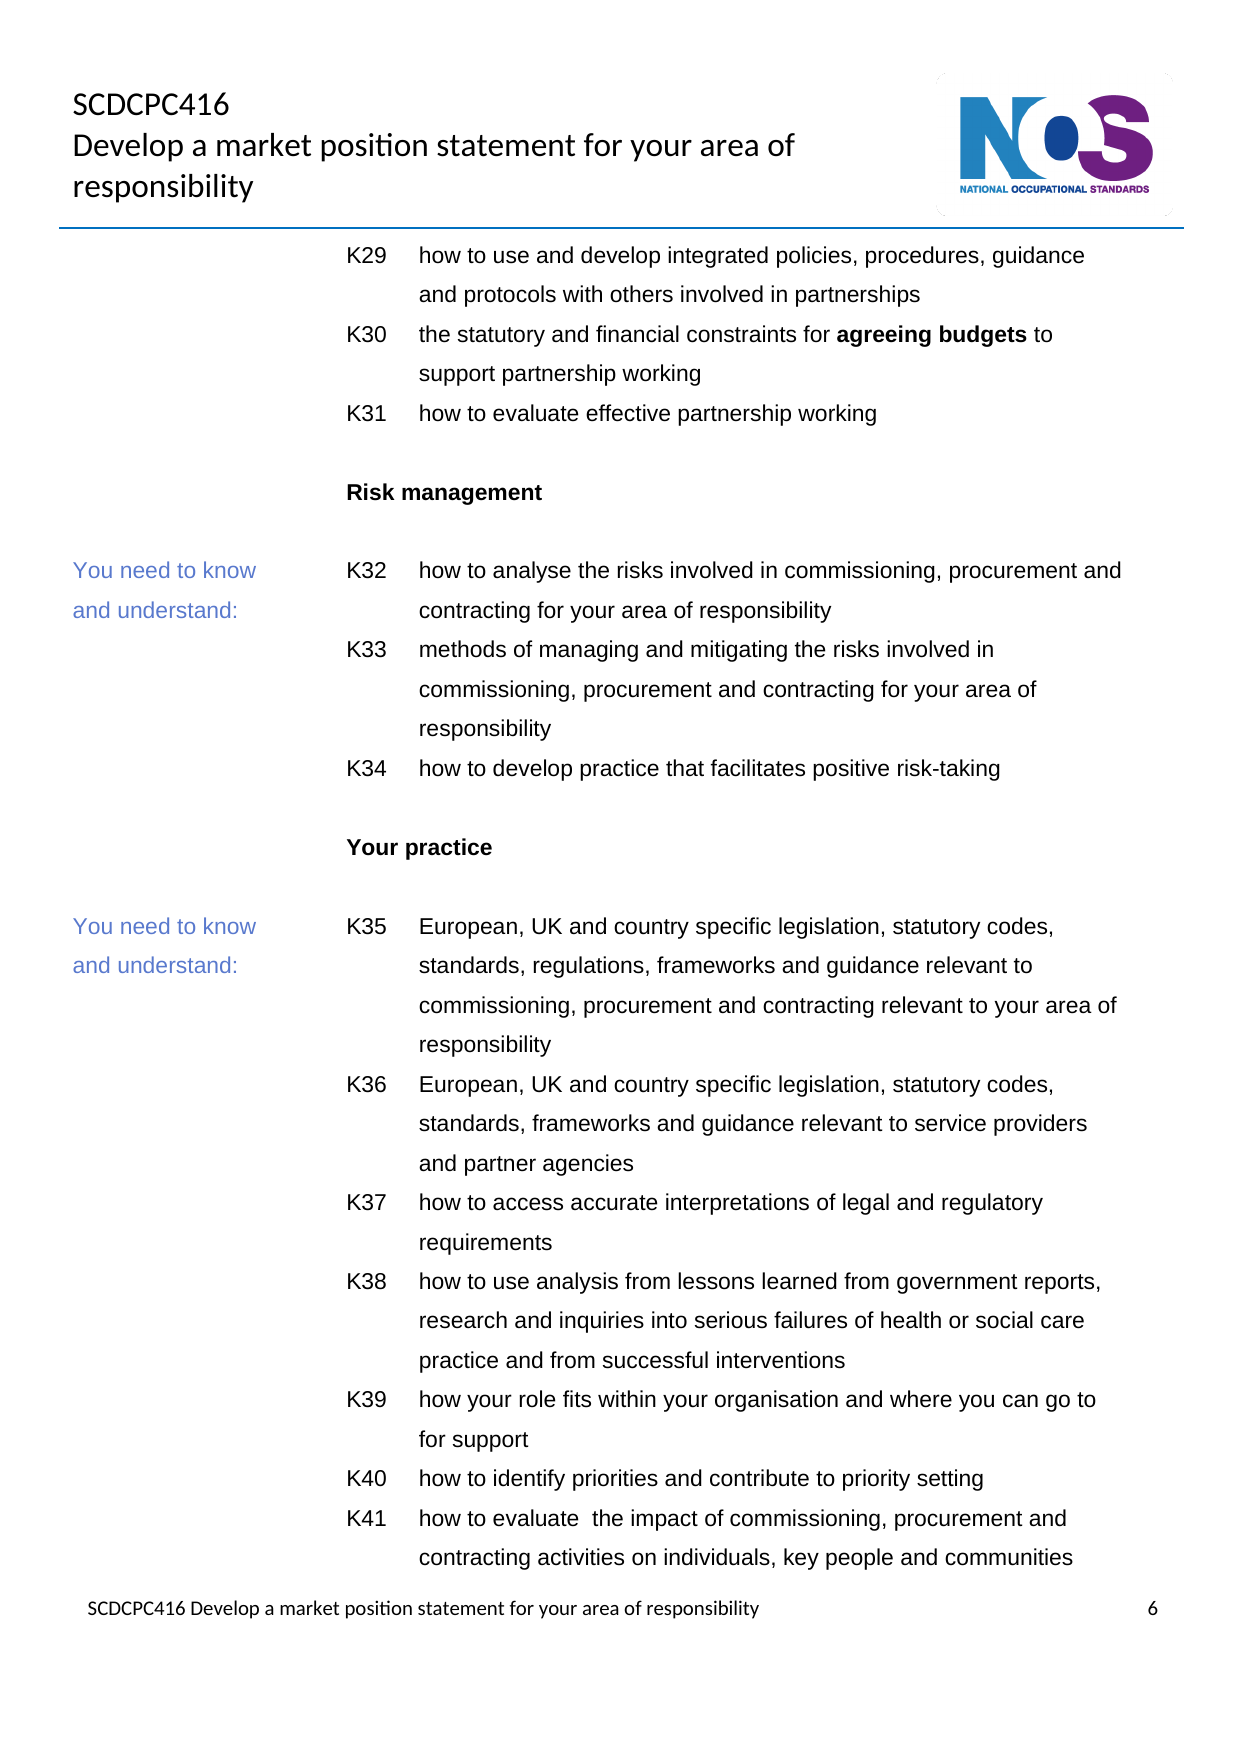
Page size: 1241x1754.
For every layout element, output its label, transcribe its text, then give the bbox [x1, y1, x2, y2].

picture [936, 73, 1173, 216]
